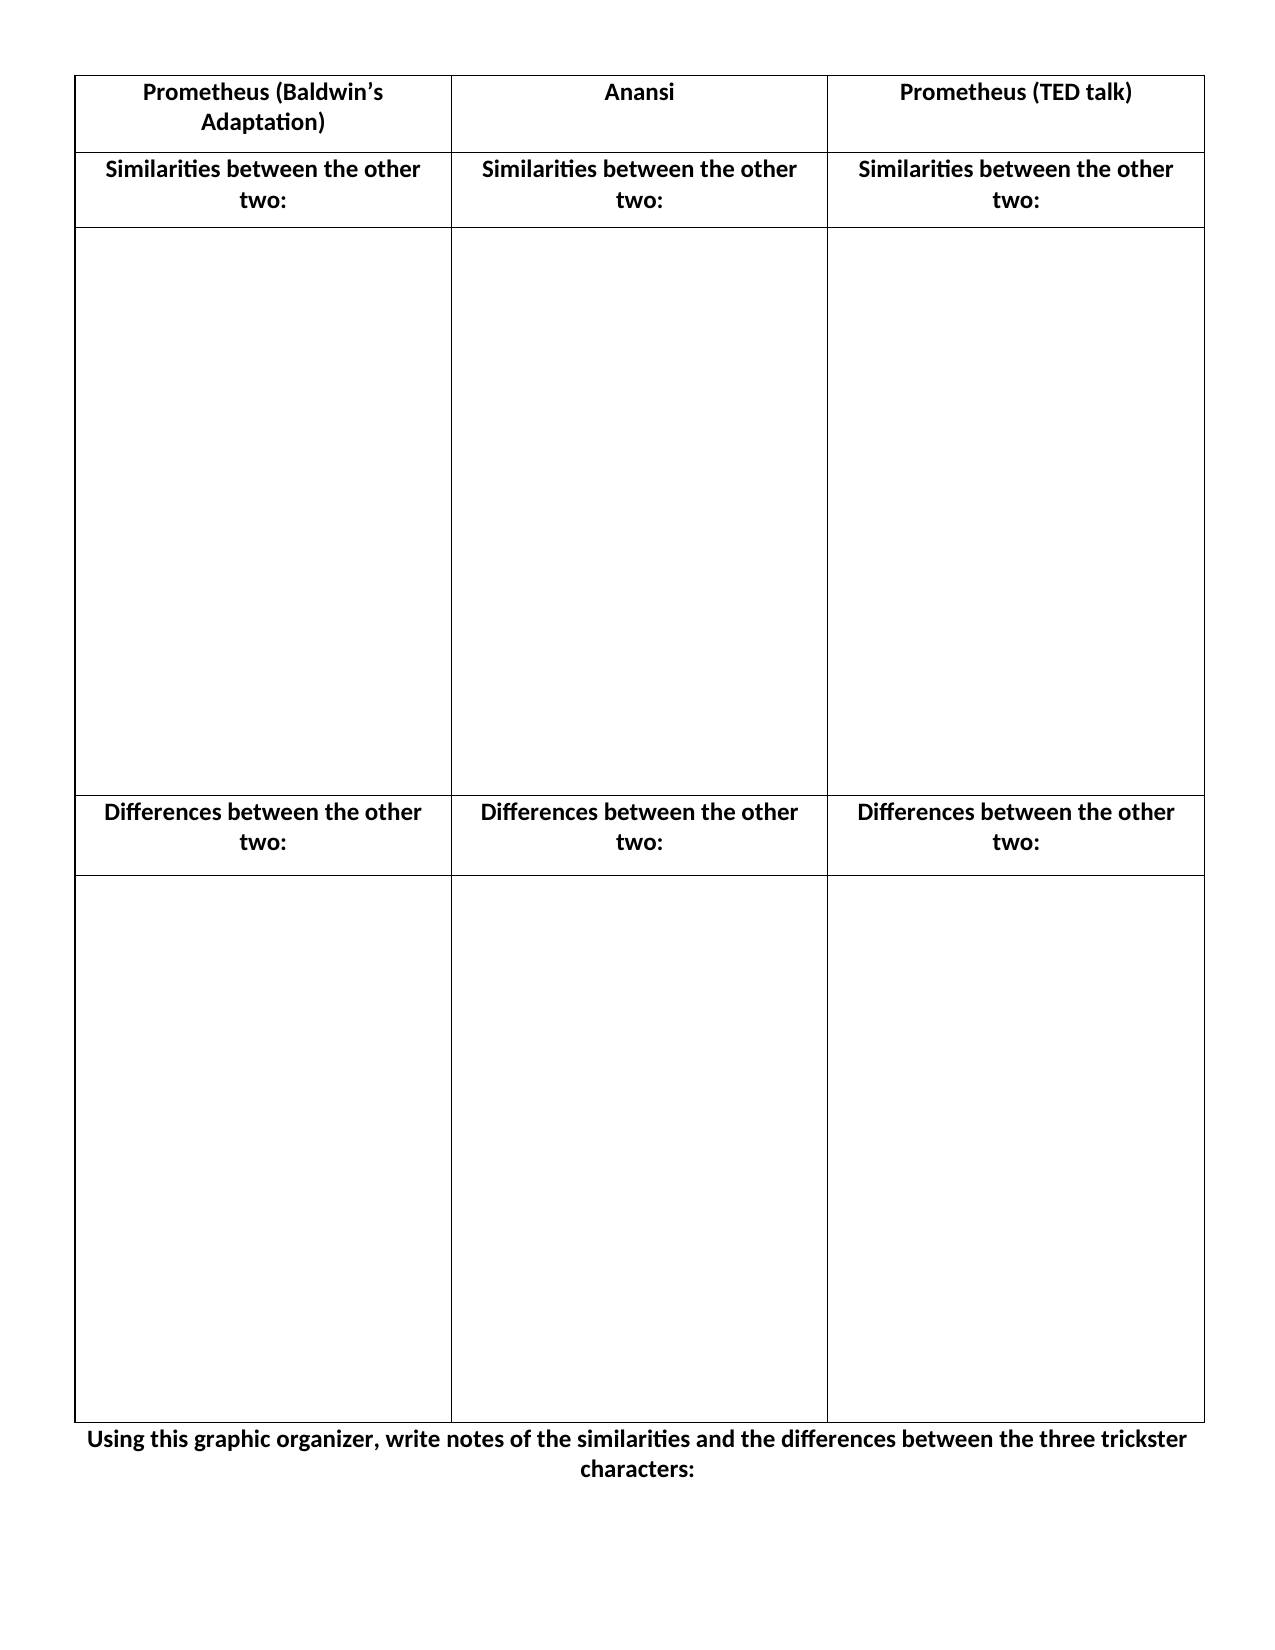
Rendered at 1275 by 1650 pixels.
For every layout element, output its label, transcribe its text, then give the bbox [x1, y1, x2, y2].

table_header Prometheus (Baldwin’s Adaptation) [76, 76, 451, 152]
table_cell [76, 228, 451, 794]
table_header Prometheus (TED talk) [828, 76, 1204, 152]
table_cell [828, 876, 1204, 1422]
text Using this graphic organizer, write notes of the similarities and the differences between the three trickster characters: [75, 1423, 1200, 1484]
table_cell Differences between the other two: [76, 796, 451, 875]
table_cell [452, 228, 827, 794]
table_cell Differences between the other two: [452, 796, 827, 875]
table_cell Differences between the other two: [828, 796, 1204, 875]
table_cell [828, 228, 1204, 794]
table_cell [452, 876, 827, 1422]
table_cell Similarities between the other two: [76, 153, 451, 227]
table_header Anansi [452, 76, 827, 152]
table_cell Similarities between the other two: [828, 153, 1204, 227]
table_cell [76, 876, 451, 1422]
table_cell Similarities between the other two: [452, 153, 827, 227]
